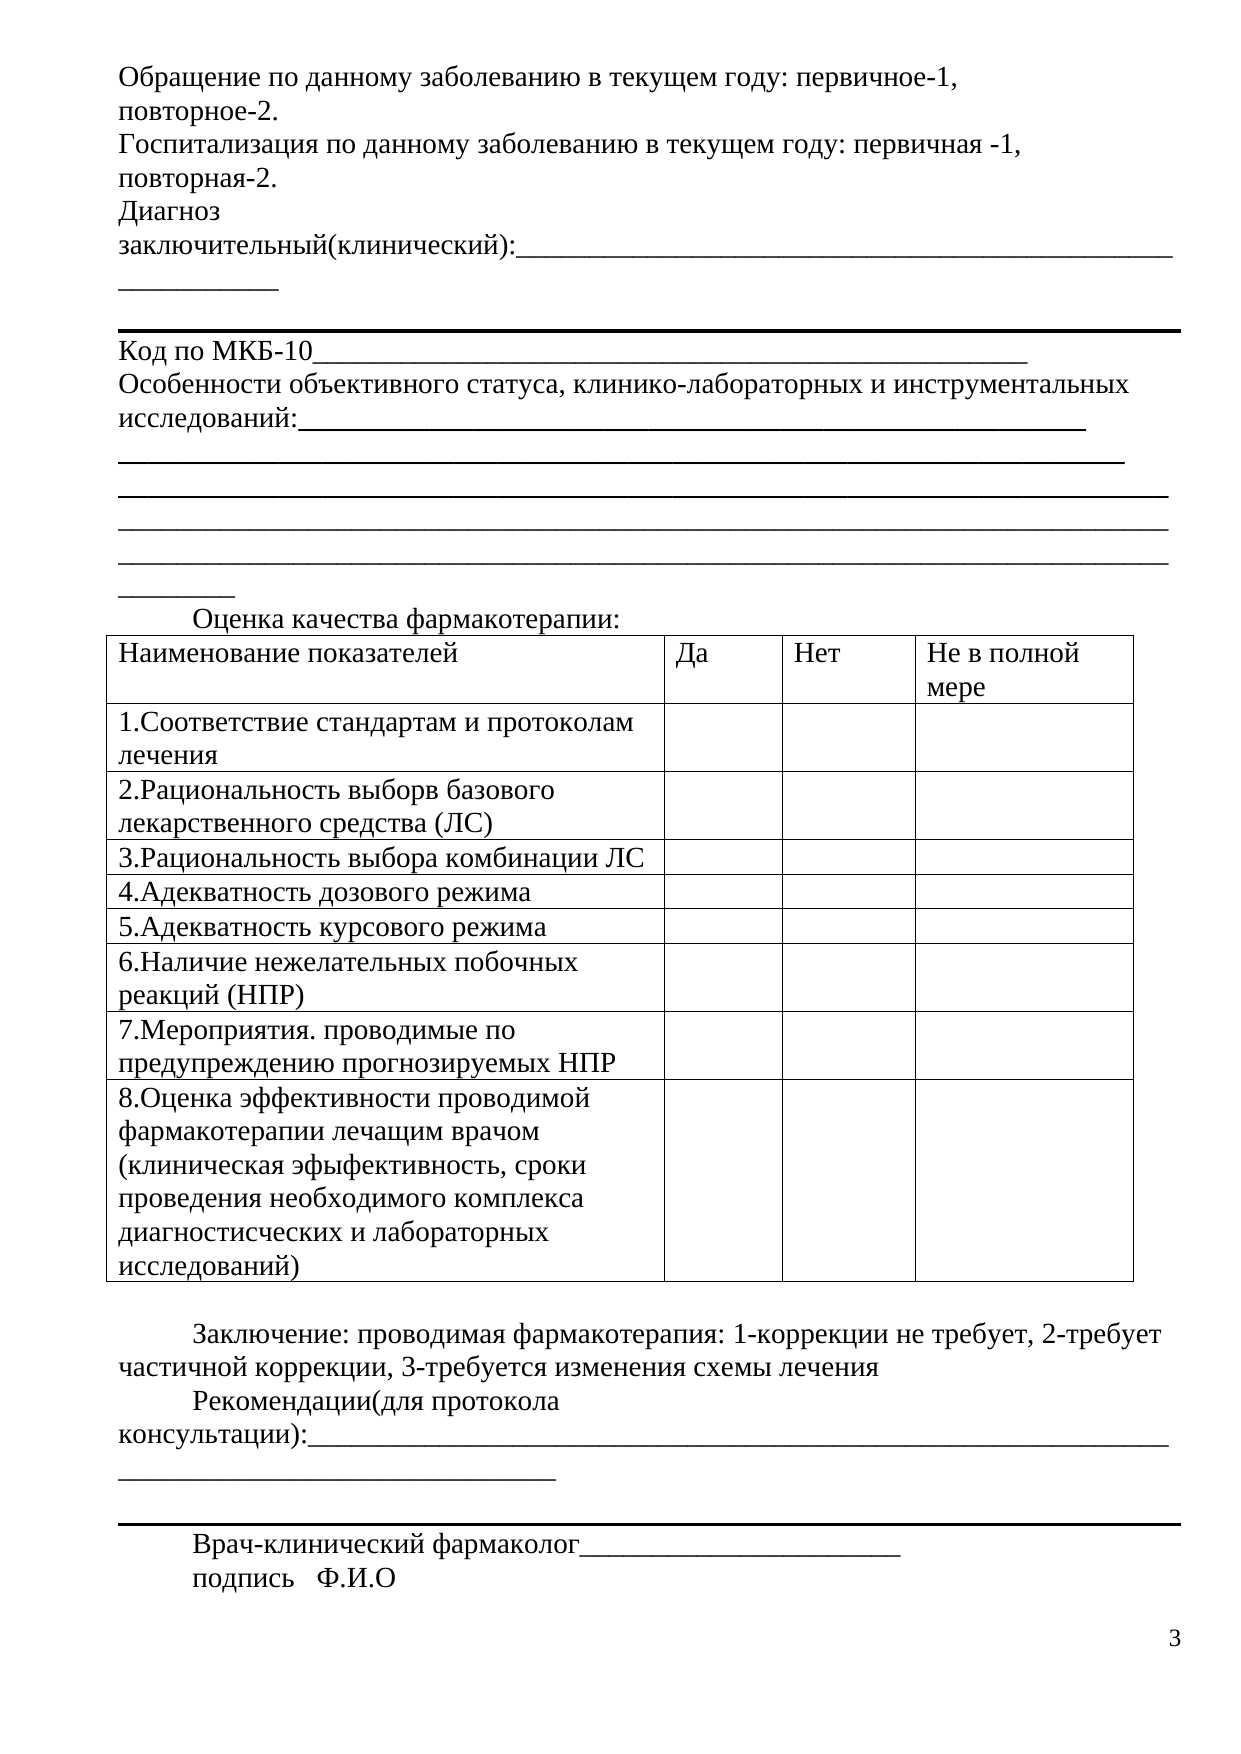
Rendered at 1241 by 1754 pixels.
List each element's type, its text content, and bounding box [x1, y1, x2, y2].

text Оценка качества фармакотерапии: [118, 601, 1181, 634]
text Особенности объективного статуса, клинико-лабораторных и инструментальных исследований:______________________________________________________ _____________________________________________________________________ [118, 366, 1181, 467]
table_cell [665, 875, 782, 908]
table_cell [665, 944, 782, 1011]
text ________________________________________________________________________ [118, 467, 1181, 500]
table_cell [783, 840, 915, 873]
table_cell [916, 1080, 1133, 1281]
table_cell 6.Наличие нежелательных побочных реакций (НПР) [107, 944, 664, 1011]
table_cell [783, 704, 915, 771]
table_cell [665, 840, 782, 873]
table_cell [665, 704, 782, 771]
table_header Да [665, 636, 782, 703]
table_cell 8.Оценка эффективности проводимой фармакотерапии лечащим врачом (клиническая эфыфективность, сроки проведения необходимого комплекса диагностисческих и лабораторных исследований) [107, 1080, 664, 1281]
text подпись Ф.И.О [118, 1560, 1181, 1593]
table_cell [916, 772, 1133, 839]
text Обращение по данному заболеванию в текущем году: первичное-1, повторное-2. [118, 59, 1181, 126]
table_header Нет [783, 636, 915, 703]
table_cell [916, 944, 1133, 1011]
text Госпитализация по данному заболеванию в текущем году: первичная -1, [118, 126, 1181, 160]
table_cell [916, 909, 1133, 943]
table_cell 3.Рациональность выбора комбинации ЛС [107, 840, 664, 873]
table_cell 2.Рациональность выборв базового лекарственного средства (ЛС) [107, 772, 664, 839]
text Диагноз заключительный(клинический):________________________________________________________ [118, 193, 1181, 294]
table_cell [783, 772, 915, 839]
table_cell [783, 909, 915, 943]
table_cell 1.Соответствие стандартам и протоколам лечения [107, 704, 664, 771]
table_cell [665, 909, 782, 943]
table_cell [783, 875, 915, 908]
text ________ [118, 567, 1181, 601]
table_cell 5.Адекватность курсового режима [107, 909, 664, 943]
table_cell [783, 944, 915, 1011]
table_cell [665, 1012, 782, 1079]
table_cell [783, 1080, 915, 1281]
table_cell [783, 1012, 915, 1079]
table_cell 4.Адекватность дозового режима [107, 875, 664, 908]
table_cell [916, 875, 1133, 908]
table_cell 7.Мероприятия. проводимые по предупреждению прогнозируемых НПР [107, 1012, 664, 1079]
table_cell [916, 840, 1133, 873]
text Код по МКБ-10_________________________________________________ [118, 333, 1181, 366]
text Заключение: проводимая фармакотерапия: 1-коррекции не требует, 2-требует частичной коррекции, 3-требуется изменения схемы лечения [118, 1316, 1181, 1383]
table_cell [916, 704, 1133, 771]
table_cell [665, 1080, 782, 1281]
text Рекомендации(для протокола консультации):_________________________________________________________________________________________ [118, 1383, 1181, 1483]
text ________________________________________________________________________________________________________________________________________________ [118, 500, 1181, 567]
table_header Не в полной мере [916, 636, 1133, 703]
table_header Наименование показателей [107, 636, 664, 703]
text Врач-клинический фармаколог______________________ [118, 1526, 1181, 1560]
text повторная-2. [118, 160, 1181, 193]
table_cell [916, 1012, 1133, 1079]
table_cell [665, 772, 782, 839]
